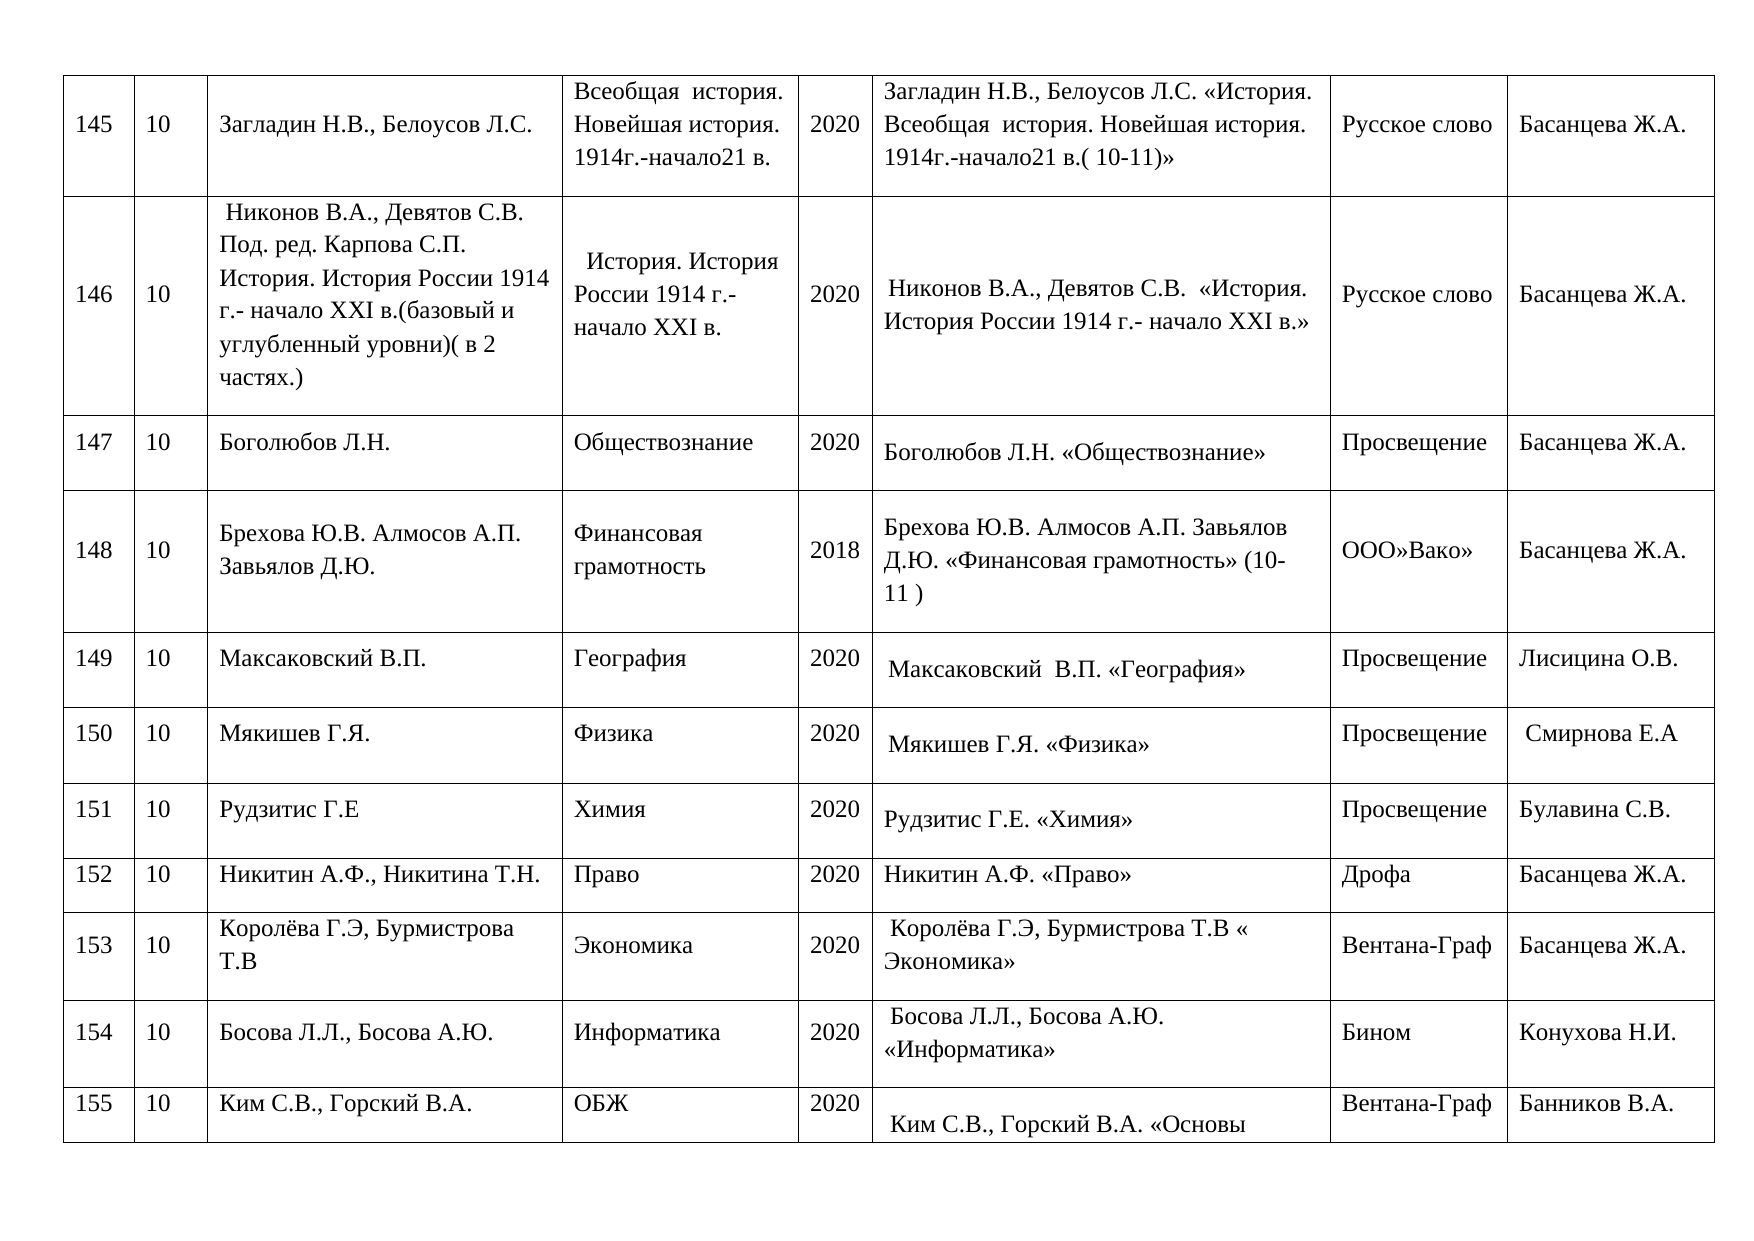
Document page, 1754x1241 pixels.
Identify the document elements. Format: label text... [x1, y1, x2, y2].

table_cell 10 [135, 859, 207, 912]
table_cell 2018 [799, 491, 872, 632]
table_cell 148 [64, 491, 134, 632]
table_cell 153 [64, 913, 134, 1000]
table_cell Максаковский В.П. «География» [873, 633, 1330, 707]
table_cell 10 [135, 491, 207, 632]
table_cell 10 [135, 708, 207, 782]
table_cell Босова Л.Л., Босова А.Ю. [208, 1001, 562, 1087]
table_cell Банников В.А. [1508, 1088, 1714, 1142]
table_cell 2020 [799, 76, 872, 196]
table_cell 10 [135, 633, 207, 707]
table_cell Экономика [563, 913, 798, 1000]
table_cell 2020 [799, 633, 872, 707]
table_cell Вентана-Граф [1331, 1088, 1507, 1142]
table_cell Информатика [563, 1001, 798, 1087]
table_cell 2020 [799, 913, 872, 1000]
table_cell Право [563, 859, 798, 912]
table_cell География [563, 633, 798, 707]
table_cell Бином [1331, 1001, 1507, 1087]
table_cell Никитин А.Ф. «Право» [873, 859, 1330, 912]
table_cell 10 [135, 76, 207, 196]
table_cell 150 [64, 708, 134, 782]
table_cell 10 [135, 784, 207, 858]
table_cell Брехова Ю.В. Алмосов А.П. Завьялов Д.Ю. [208, 491, 562, 632]
table_cell Физика [563, 708, 798, 782]
table_cell 146 [64, 197, 134, 415]
table_cell Мякишев Г.Я. «Физика» [873, 708, 1330, 782]
table_cell 149 [64, 633, 134, 707]
table_cell 10 [135, 197, 207, 415]
table_cell Смирнова Е.А [1508, 708, 1714, 782]
table_cell Басанцева Ж.А. [1508, 491, 1714, 632]
table_cell Никитин А.Ф., Никитина Т.Н. [208, 859, 562, 912]
table_cell Брехова Ю.В. Алмосов А.П. Завьялов Д.Ю. «Финансовая грамотность» (10-11 ) [873, 491, 1330, 632]
table_cell Русское слово [1331, 197, 1507, 415]
table_cell Басанцева Ж.А. [1508, 416, 1714, 490]
table_cell Босова Л.Л., Босова А.Ю. «Информатика» [873, 1001, 1330, 1087]
table_cell История. История России 1914 г.- начало XXI в. [563, 197, 798, 415]
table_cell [873, 1088, 1330, 1142]
table_cell 145 [64, 76, 134, 196]
table_cell Загладин Н.В., Белоусов Л.С. «История. Всеобщая история. Новейшая история. 1914г.-начало21 в.( 10-11)» [873, 76, 1330, 196]
table_cell 2020 [799, 784, 872, 858]
table_cell 2020 [799, 1001, 872, 1087]
table_cell Рудзитис Г.Е. «Химия» [873, 784, 1330, 858]
table_cell 10 [135, 1001, 207, 1087]
table_cell Русское слово [1331, 76, 1507, 196]
table_cell Басанцева Ж.А. [1508, 913, 1714, 1000]
table_cell Басанцева Ж.А. [1508, 859, 1714, 912]
table_cell Дрофа [1331, 859, 1507, 912]
table_cell 152 [64, 859, 134, 912]
table_cell 151 [64, 784, 134, 858]
table_cell Никонов В.А., Девятов С.В. «История. История России 1914 г.- начало XXI в.» [873, 197, 1330, 415]
table_cell 2020 [799, 416, 872, 490]
table_cell Королёва Г.Э, Бурмистрова Т.В [208, 913, 562, 1000]
table_cell 2020 [799, 708, 872, 782]
table_cell Вентана-Граф [1331, 913, 1507, 1000]
table_cell Мякишев Г.Я. [208, 708, 562, 782]
table_cell Загладин Н.В., Белоусов Л.С. [208, 76, 562, 196]
table_cell Химия [563, 784, 798, 858]
table_cell 2020 [799, 197, 872, 415]
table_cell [208, 1088, 562, 1142]
table_cell 2020 [799, 859, 872, 912]
table_cell 10 [135, 913, 207, 1000]
table_cell Басанцева Ж.А. [1508, 76, 1714, 196]
table_cell Лисицина О.В. [1508, 633, 1714, 707]
table_cell Королёва Г.Э, Бурмистрова Т.В « Экономика» [873, 913, 1330, 1000]
table_cell ООО»Вако» [1331, 491, 1507, 632]
table_cell Просвещение [1331, 416, 1507, 490]
table_cell Просвещение [1331, 633, 1507, 707]
table_cell 154 [64, 1001, 134, 1087]
table_cell Боголюбов Л.Н. [208, 416, 562, 490]
table_cell Булавина С.В. [1508, 784, 1714, 858]
table_cell Боголюбов Л.Н. «Обществознание» [873, 416, 1330, 490]
table_cell 10 [135, 416, 207, 490]
table_cell Максаковский В.П. [208, 633, 562, 707]
table_cell 155 [64, 1088, 134, 1142]
table_cell Просвещение [1331, 784, 1507, 858]
table_cell 10 [135, 1088, 207, 1142]
table_cell 2020 [799, 1088, 872, 1142]
table_cell ОБЖ [563, 1088, 798, 1142]
table_cell Никонов В.А., Девятов С.В. Под. ред. Карпова С.П. История. История России 1914 г.- начало XXI в.(базовый и углубленный уровни)( в 2 частях.) [208, 197, 562, 415]
table_cell 147 [64, 416, 134, 490]
table_cell Конухова Н.И. [1508, 1001, 1714, 1087]
table_cell Басанцева Ж.А. [1508, 197, 1714, 415]
table_cell Всеобщая история. Новейшая история. 1914г.-начало21 в. [563, 76, 798, 196]
table_cell Рудзитис Г.Е [208, 784, 562, 858]
table_cell Финансовая грамотность [563, 491, 798, 632]
table_cell Просвещение [1331, 708, 1507, 782]
table_cell Обществознание [563, 416, 798, 490]
